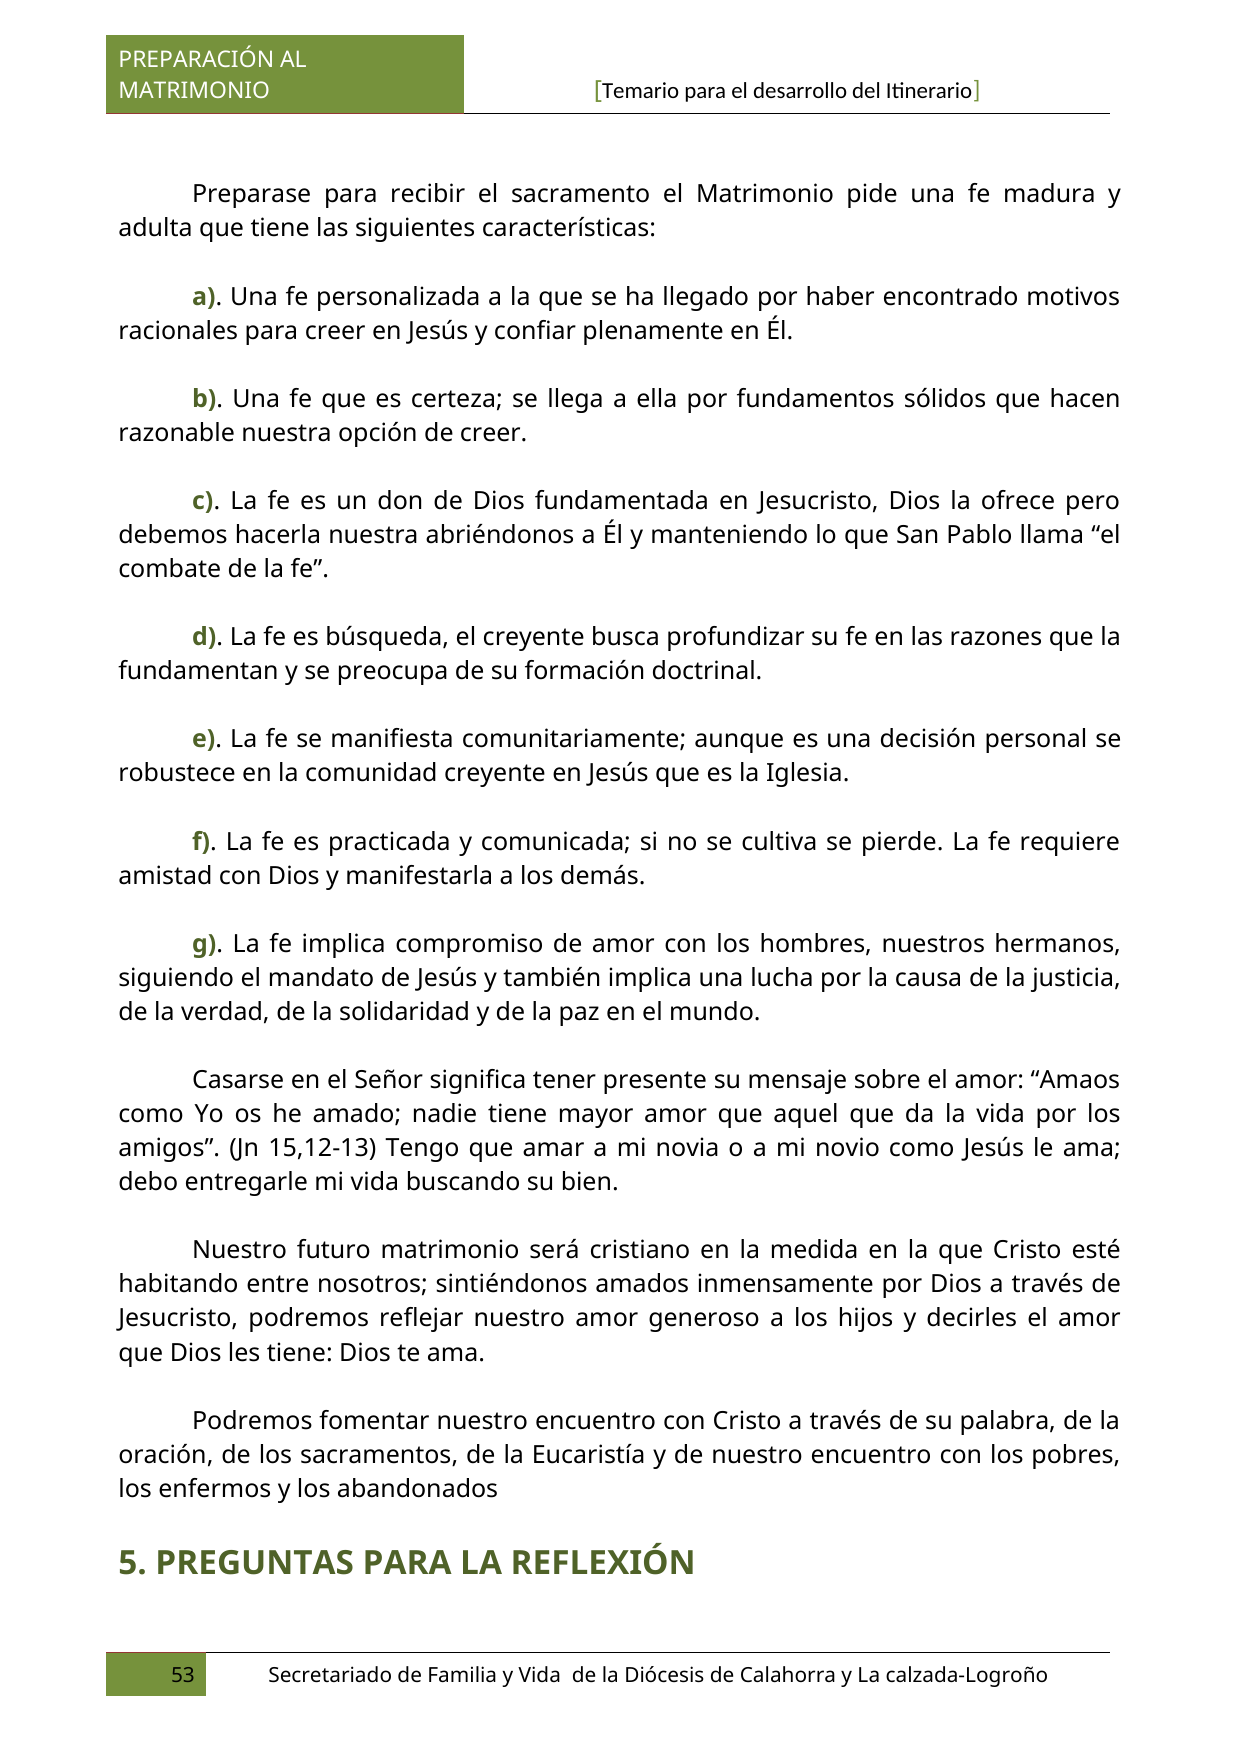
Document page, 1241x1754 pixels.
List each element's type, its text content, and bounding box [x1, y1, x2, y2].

text e). La fe se manifiesta comunitariamente; aunque es una decisión personal se robustece en la comunidad creyente en Jesús que es la Iglesia. [118, 721, 1122, 789]
text Preparase para recibir el sacramento el Matrimonio pide una fe madura y adulta que tiene las siguientes características: [118, 176, 1122, 244]
text d). La fe es búsqueda, el creyente busca profundizar su fe en las razones que la fundamentan y se preocupa de su formación doctrinal. [118, 619, 1122, 687]
text g). La fe implica compromiso de amor con los hombres, nuestros hermanos, siguiendo el mandato de Jesús y también implica una lucha por la causa de la justicia, de la verdad, de la solidaridad y de la paz en el mundo. [118, 925, 1122, 1028]
text f). La fe es practicada y comunicada; si no se cultiva se pierde. La fe requiere amistad con Dios y manifestarla a los demás. [118, 823, 1122, 891]
text Podremos fomentar nuestro encuentro con Cristo a través de su palabra, de la oración, de los sacramentos, de la Eucaristía y de nuestro encuentro con los pobres, los enfermos y los abandonados [118, 1402, 1122, 1504]
text Casarse en el Señor significa tener presente su mensaje sobre el amor: “Amaos como Yo os he amado; nadie tiene mayor amor que aquel que da la vida por los amigos”. (Jn 15,12-13) Tengo que amar a mi novia o a mi novio como Jesús le ama; debo entregarle mi vida buscando su bien. [118, 1062, 1122, 1198]
text Nuestro futuro matrimonio será cristiano en la medida en la que Cristo esté habitando entre nosotros; sintiéndonos amados inmensamente por Dios a través de Jesucristo, podremos reflejar nuestro amor generoso a los hijos y decirles el amor que Dios les tiene: Dios te ama. [118, 1232, 1122, 1368]
text b). Una fe que es certeza; se llega a ella por fundamentos sólidos que hacen razonable nuestra opción de creer. [118, 380, 1122, 448]
text 5. PREGUNTAS PARA LA REFLEXIÓN [118, 1538, 1122, 1584]
text c). La fe es un don de Dios fundamentada en Jesucristo, Dios la ofrece pero debemos hacerla nuestra abriéndonos a Él y manteniendo lo que San Pablo llama “el combate de la fe”. [118, 483, 1122, 585]
text a). Una fe personalizada a la que se ha llegado por haber encontrado motivos racionales para creer en Jesús y confiar plenamente en Él. [118, 278, 1122, 346]
